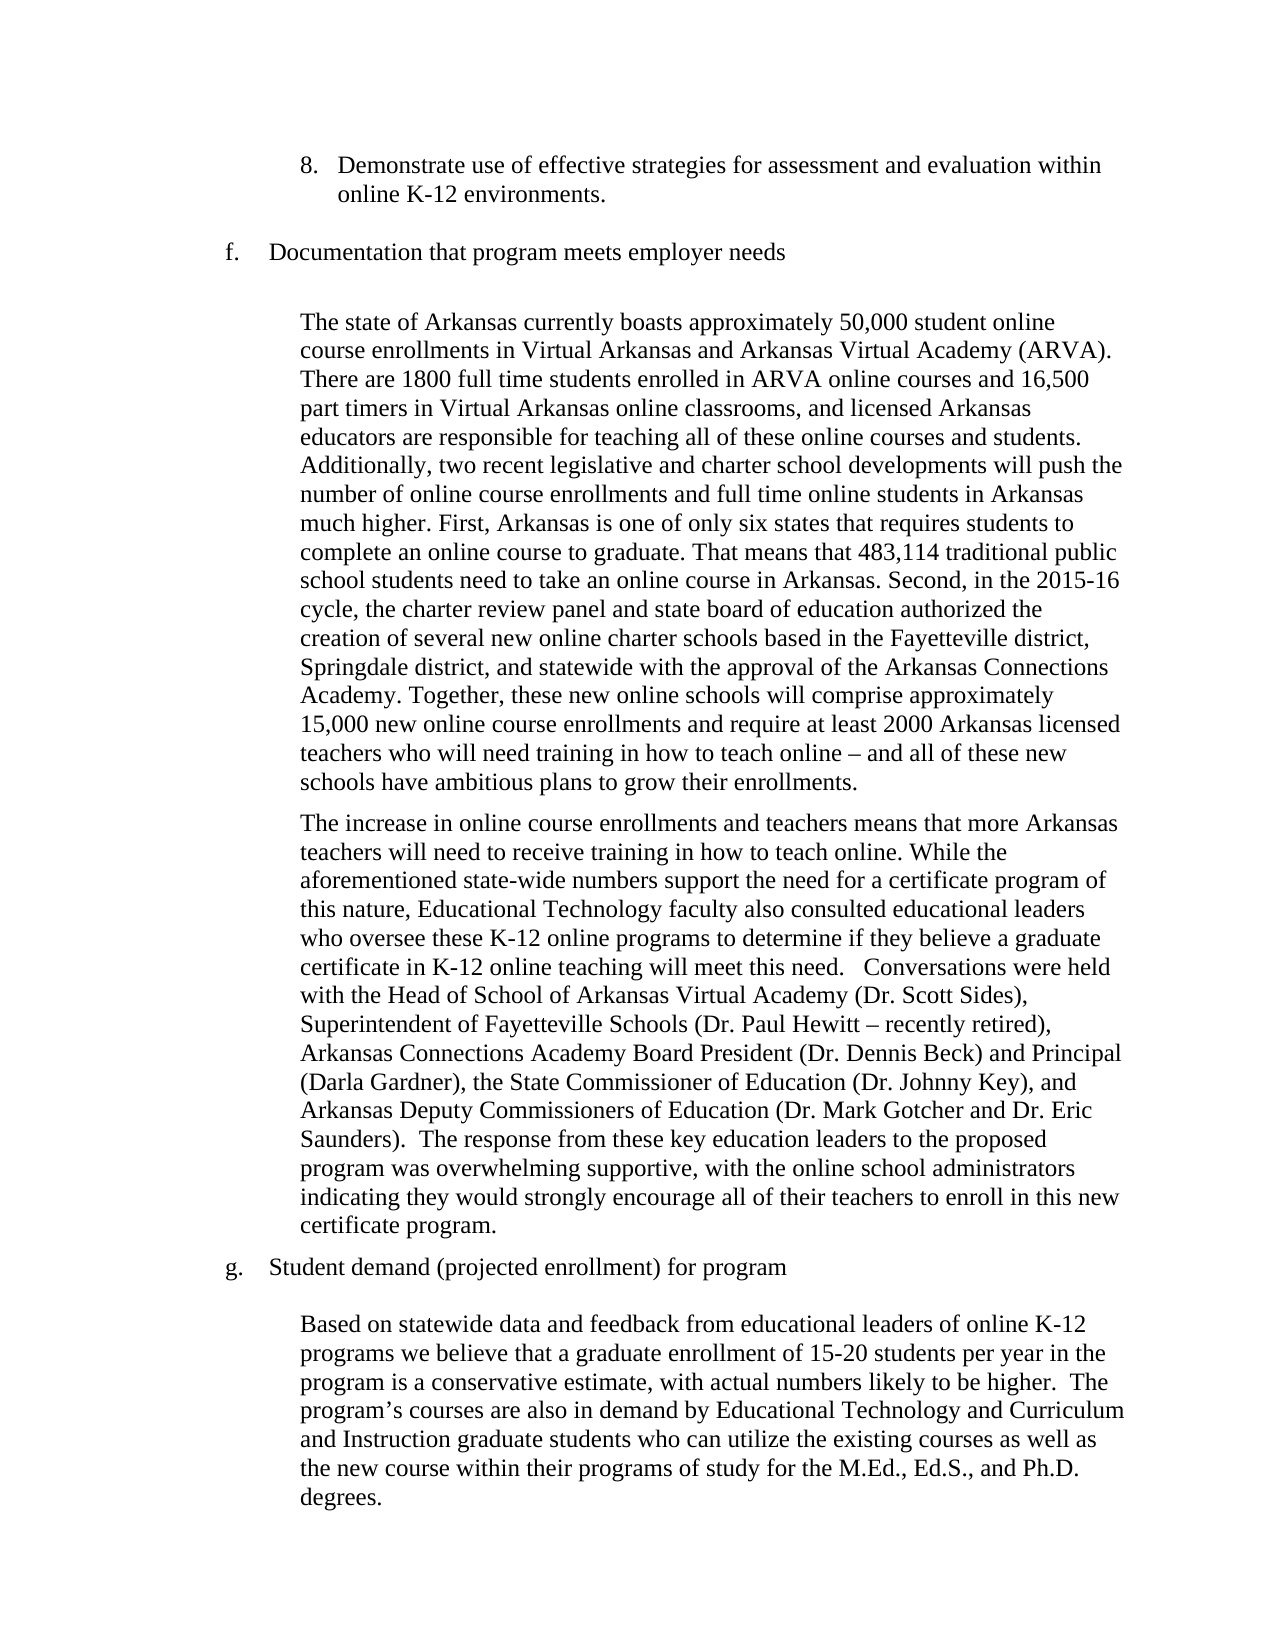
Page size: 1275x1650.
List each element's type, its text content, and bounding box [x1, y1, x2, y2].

list Documentation that program meets employer needs [225, 237, 1125, 265]
list Demonstrate use of effective strategies for assessment and evaluation within online K-12 environments. [300, 150, 1125, 207]
text The state of Arkansas currently boasts approximately 50,000 student online course enrollments in Virtual Arkansas and Arkansas Virtual Academy (ARVA). There are 1800 full time students enrolled in ARVA online courses and 16,500 part timers in Virtual Arkansas online classrooms, and licensed Arkansas educators are responsible for teaching all of these online courses and students. Additionally, two recent legislative and charter school developments will push the number of online course enrollments and full time online students in Arkansas much higher. First, Arkansas is one of only six states that requires students to complete an online course to graduate. That means that 483,114 traditional public school students need to take an online course in Arkansas. Second, in the 2015-16 cycle, the charter review panel and state board of education authorized the creation of several new online charter schools based in the Fayetteville district, Springdale district, and statewide with the approval of the Arkansas Connections Academy. Together, these new online schools will comprise approximately 15,000 new online course enrollments and require at least 2000 Arkansas licensed teachers who will need training in how to teach online – and all of these new schools have ambitious plans to grow their enrollments. [300, 307, 1125, 795]
list Student demand (projected enrollment) for program [225, 1252, 1125, 1280]
text The increase in online course enrollments and teachers means that more Arkansas teachers will need to receive training in how to teach online. While the aforementioned state-wide numbers support the need for a certificate program of this nature, Educational Technology faculty also consulted educational leaders who oversee these K-12 online programs to determine if they believe a graduate certificate in K-12 online teaching will meet this need. Conversations were held with the Head of School of Arkansas Virtual Academy (Dr. Scott Sides), Superintendent of Fayetteville Schools (Dr. Paul Hewitt – recently retired), Arkansas Connections Academy Board President (Dr. Dennis Beck) and Principal (Darla Gardner), the State Commissioner of Education (Dr. Johnny Key), and Arkansas Deputy Commissioners of Education (Dr. Mark Gotcher and Dr. Eric Saunders). The response from these key education leaders to the proposed program was overwhelming supportive, with the online school administrators indicating they would strongly encourage all of their teachers to enroll in this new certificate program. [300, 808, 1125, 1239]
text Based on statewide data and feedback from educational leaders of online K-12 programs we believe that a graduate enrollment of 15-20 students per year in the program is a conservative estimate, with actual numbers likely to be higher. The program’s courses are also in demand by Educational Technology and Curriculum and Instruction graduate students who can utilize the existing courses as well as the new course within their programs of study for the M.Ed., Ed.S., and Ph.D. degrees. [300, 1309, 1125, 1510]
